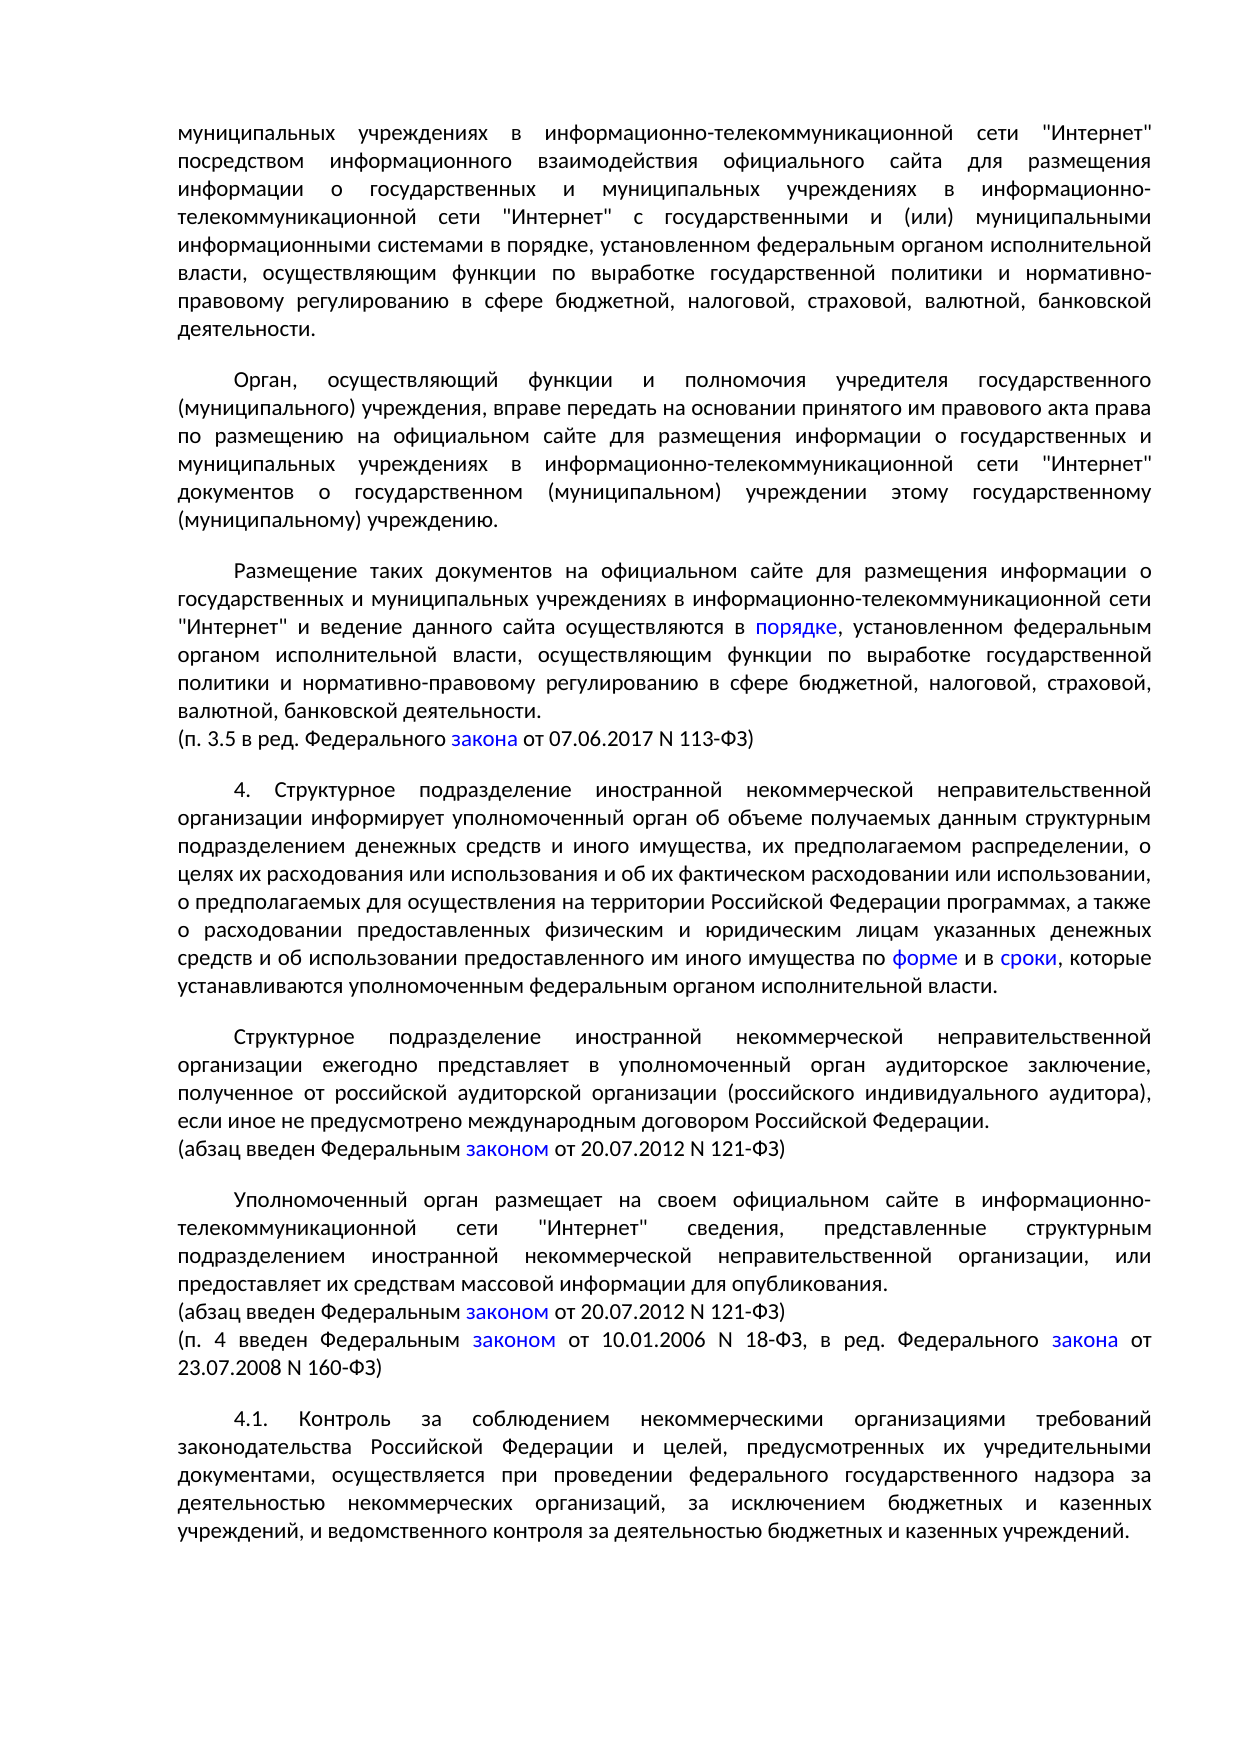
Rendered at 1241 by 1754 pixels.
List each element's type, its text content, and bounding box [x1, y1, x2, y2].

text 4.1. Контроль за соблюдением некоммерческими организациями требований законодательства Российской Федерации и целей, предусмотренных их учредительными документами, осуществляется при проведении федерального государственного надзора за деятельностью некоммерческих организаций, за исключением бюджетных и казенных учреждений, и ведомственного контроля за деятельностью бюджетных и казенных учреждений. [177, 1404, 1152, 1544]
text Размещение таких документов на официальном сайте для размещения информации о государственных и муниципальных учреждениях в информационно-телекоммуникационной сети "Интернет" и ведение данного сайта осуществляются в порядке, установленном федеральным органом исполнительной власти, осуществляющим функции по выработке государственной политики и нормативно-правовому регулированию в сфере бюджетной, налоговой, страховой, валютной, банковской деятельности. [177, 556, 1152, 724]
text 4. Структурное подразделение иностранной некоммерческой неправительственной организации информирует уполномоченный орган об объеме получаемых данным структурным подразделением денежных средств и иного имущества, их предполагаемом распределении, о целях их расходования или использования и об их фактическом расходовании или использовании, о предполагаемых для осуществления на территории Российской Федерации программах, а также о расходовании предоставленных физическим и юридическим лицам указанных денежных средств и об использовании предоставленного им иного имущества по форме и в сроки, которые устанавливаются уполномоченным федеральным органом исполнительной власти. [177, 775, 1152, 999]
text Уполномоченный орган размещает на своем официальном сайте в информационно-телекоммуникационной сети "Интернет" сведения, представленные структурным подразделением иностранной некоммерческой неправительственной организации, или предоставляет их средствам массовой информации для опубликования. [177, 1185, 1152, 1297]
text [177, 118, 1152, 342]
text (абзац введен Федеральным законом от 20.07.2012 N 121-ФЗ) [177, 1134, 1152, 1162]
text (абзац введен Федеральным законом от 20.07.2012 N 121-ФЗ) [177, 1297, 1152, 1326]
text (п. 4 введен Федеральным законом от 10.01.2006 N 18-ФЗ, в ред. Федерального закона от 23.07.2008 N 160-ФЗ) [177, 1326, 1152, 1382]
text (п. 3.5 в ред. Федерального закона от 07.06.2017 N 113-ФЗ) [177, 724, 1152, 752]
text Структурное подразделение иностранной некоммерческой неправительственной организации ежегодно представляет в уполномоченный орган аудиторское заключение, полученное от российской аудиторской организации (российского индивидуального аудитора), если иное не предусмотрено международным договором Российской Федерации. [177, 1022, 1152, 1134]
text Орган, осуществляющий функции и полномочия учредителя государственного (муниципального) учреждения, вправе передать на основании принятого им правового акта права по размещению на официальном сайте для размещения информации о государственных и муниципальных учреждениях в информационно-телекоммуникационной сети "Интернет" документов о государственном (муниципальном) учреждении этому государственному (муниципальному) учреждению. [177, 365, 1152, 533]
